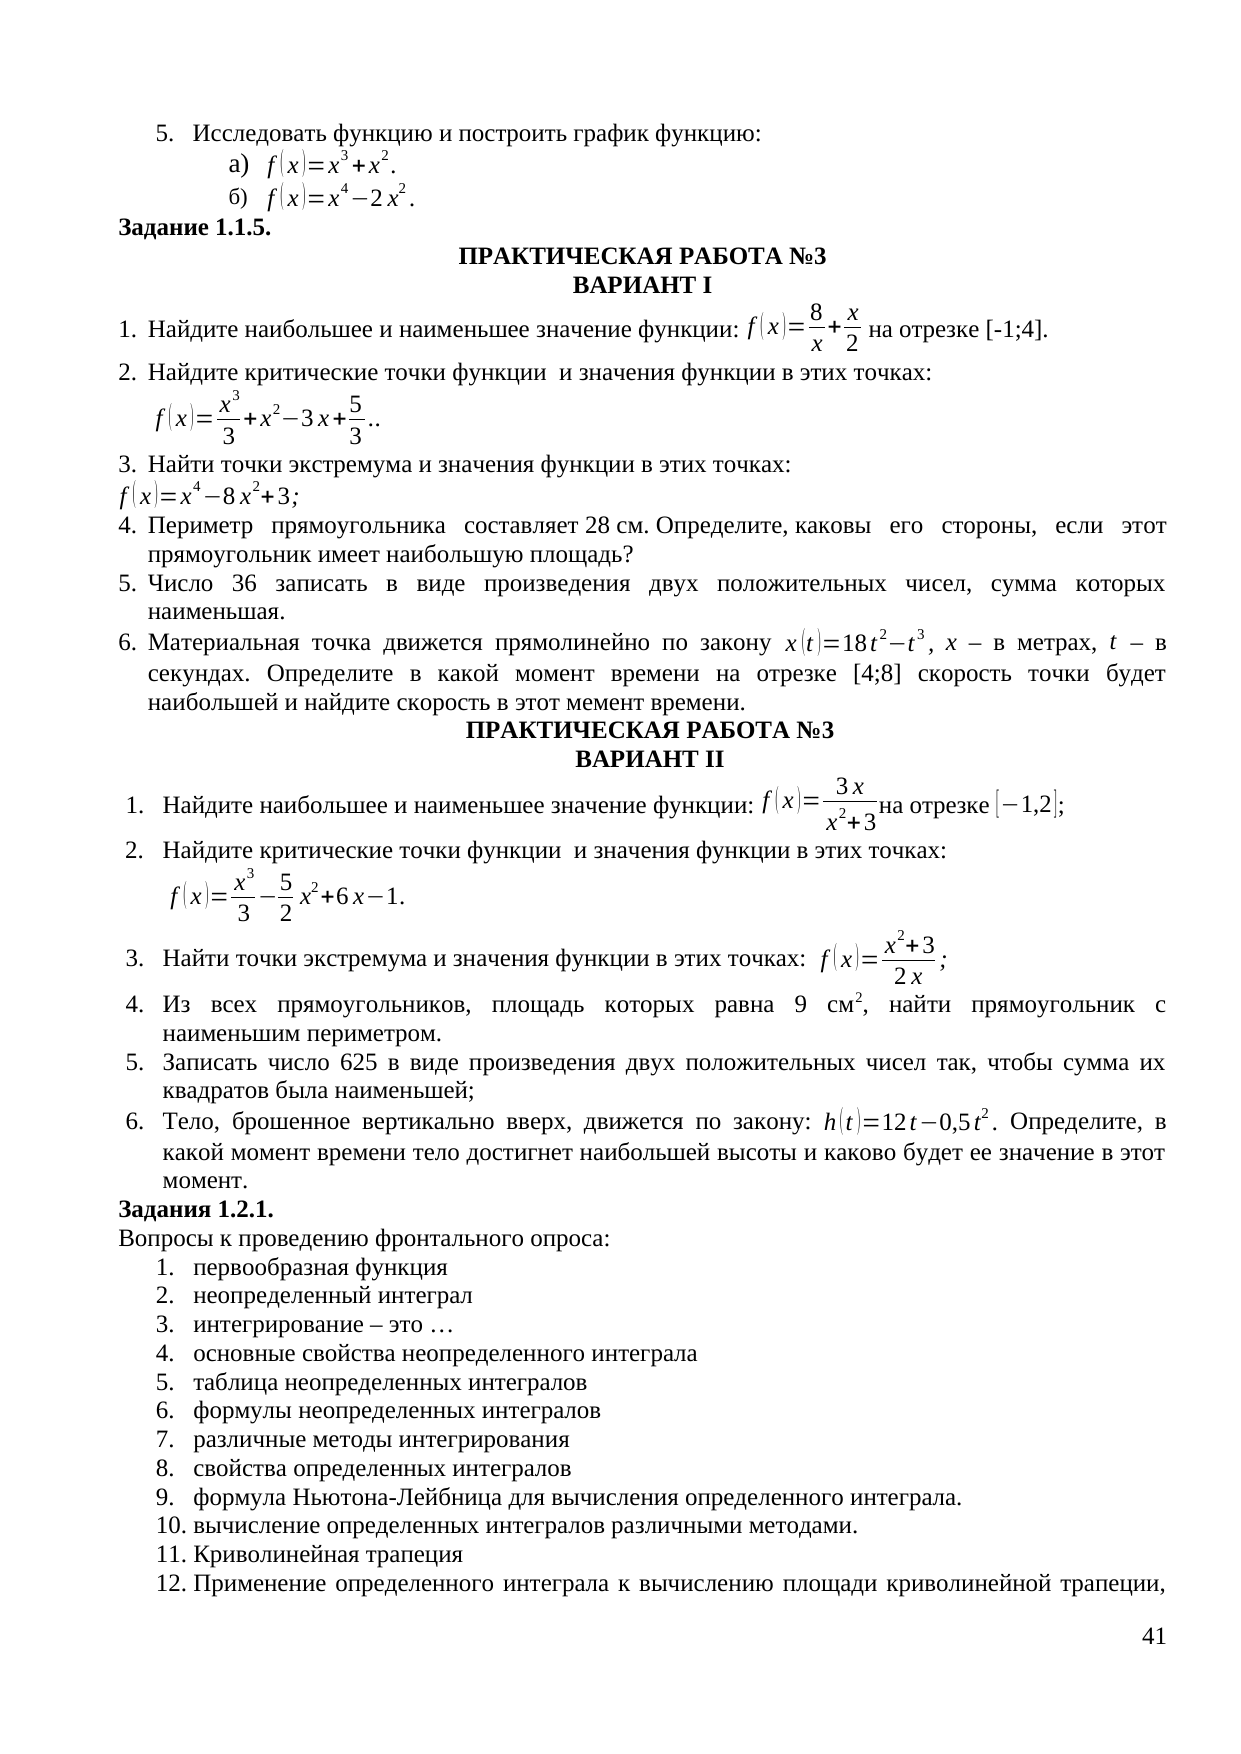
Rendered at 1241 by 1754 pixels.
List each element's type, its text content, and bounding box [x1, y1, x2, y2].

text ПРАКТИЧЕСКАЯ РАБОТА №3 [118, 241, 1167, 270]
list Найдите критические точки функции и значения функции в этих точках: [118, 357, 1167, 386]
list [156, 1568, 1167, 1597]
list формула Ньютона-Лейбница для вычисления определенного интеграла. [156, 1482, 1167, 1511]
list таблица неопределенных интегралов [156, 1367, 1167, 1396]
list Найдите наибольшее и наименьшее значение функции: на отрезке ; [125, 773, 1167, 835]
list Криволинейная трапеция [156, 1539, 1167, 1568]
list различные методы интегрирования [156, 1424, 1167, 1453]
list Исследовать функцию и построить график функцию: [155, 118, 1167, 147]
text Задание 1.1.5. [118, 212, 1167, 241]
list основные свойства неопределенного интеграла [156, 1338, 1167, 1367]
text ВАРИАНТ II [133, 744, 1167, 773]
list первообразная функция [156, 1252, 1167, 1281]
list Из всех прямоугольников, площадь которых равна 9 см2, найти прямоугольник с наименьшим периметром. [125, 989, 1167, 1047]
list Периметр прямоугольника составляет 28 см. Определите, каковы его стороны, если этот прямоугольник имеет наибольшую площадь? [634, 510, 1167, 568]
list . [148, 386, 1167, 449]
list Найдите наибольшее и наименьшее значение функции: на отрезке [-1;4]. [118, 298, 1167, 357]
list неопределенный интеграл [156, 1281, 1167, 1309]
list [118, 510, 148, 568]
text ВАРИАНТ I [118, 270, 1167, 298]
list свойства определенных интегралов [156, 1453, 1167, 1482]
list Тело, брошенное вертикально вверх, движется по закону: Определите, в какой момент времени тело достигнет наибольшей высоты и каково будет ее значение в этот момент. [125, 1104, 1167, 1194]
list Число 36 записать в виде произведения двух положительных чисел, сумма которых наименьшая. [118, 568, 1167, 625]
list Записать число 625 в виде произведения двух положительных чисел так, чтобы сумма их квадратов была наименьшей; [125, 1047, 1167, 1104]
text . [162, 864, 1167, 927]
list формулы неопределенных интегралов [156, 1396, 1167, 1424]
list вычисление определенных интегралов различными методами. [156, 1511, 1167, 1539]
list Найти точки экстремума и значения функции в этих точках: [118, 449, 1167, 477]
list интегрирование – это … [156, 1309, 1167, 1338]
list Найдите критические точки функции и значения функции в этих точках: [125, 835, 1167, 864]
text ПРАКТИЧЕСКАЯ РАБОТА №3 [133, 715, 1167, 744]
list Материальная точка движется прямолинейно по закону x – в метрах, – в секундах. Определите в какой момент времени на отрезке [4;8] скорость точки будет наибольшей и найдите скорость в этот мемент времени. [118, 625, 1167, 715]
text Задания 1.2.1. [118, 1194, 1167, 1223]
text Вопросы к проведению фронтального опроса: [118, 1223, 1167, 1252]
list Найти точки экстремума и значения функции в этих точках: [125, 927, 1167, 989]
